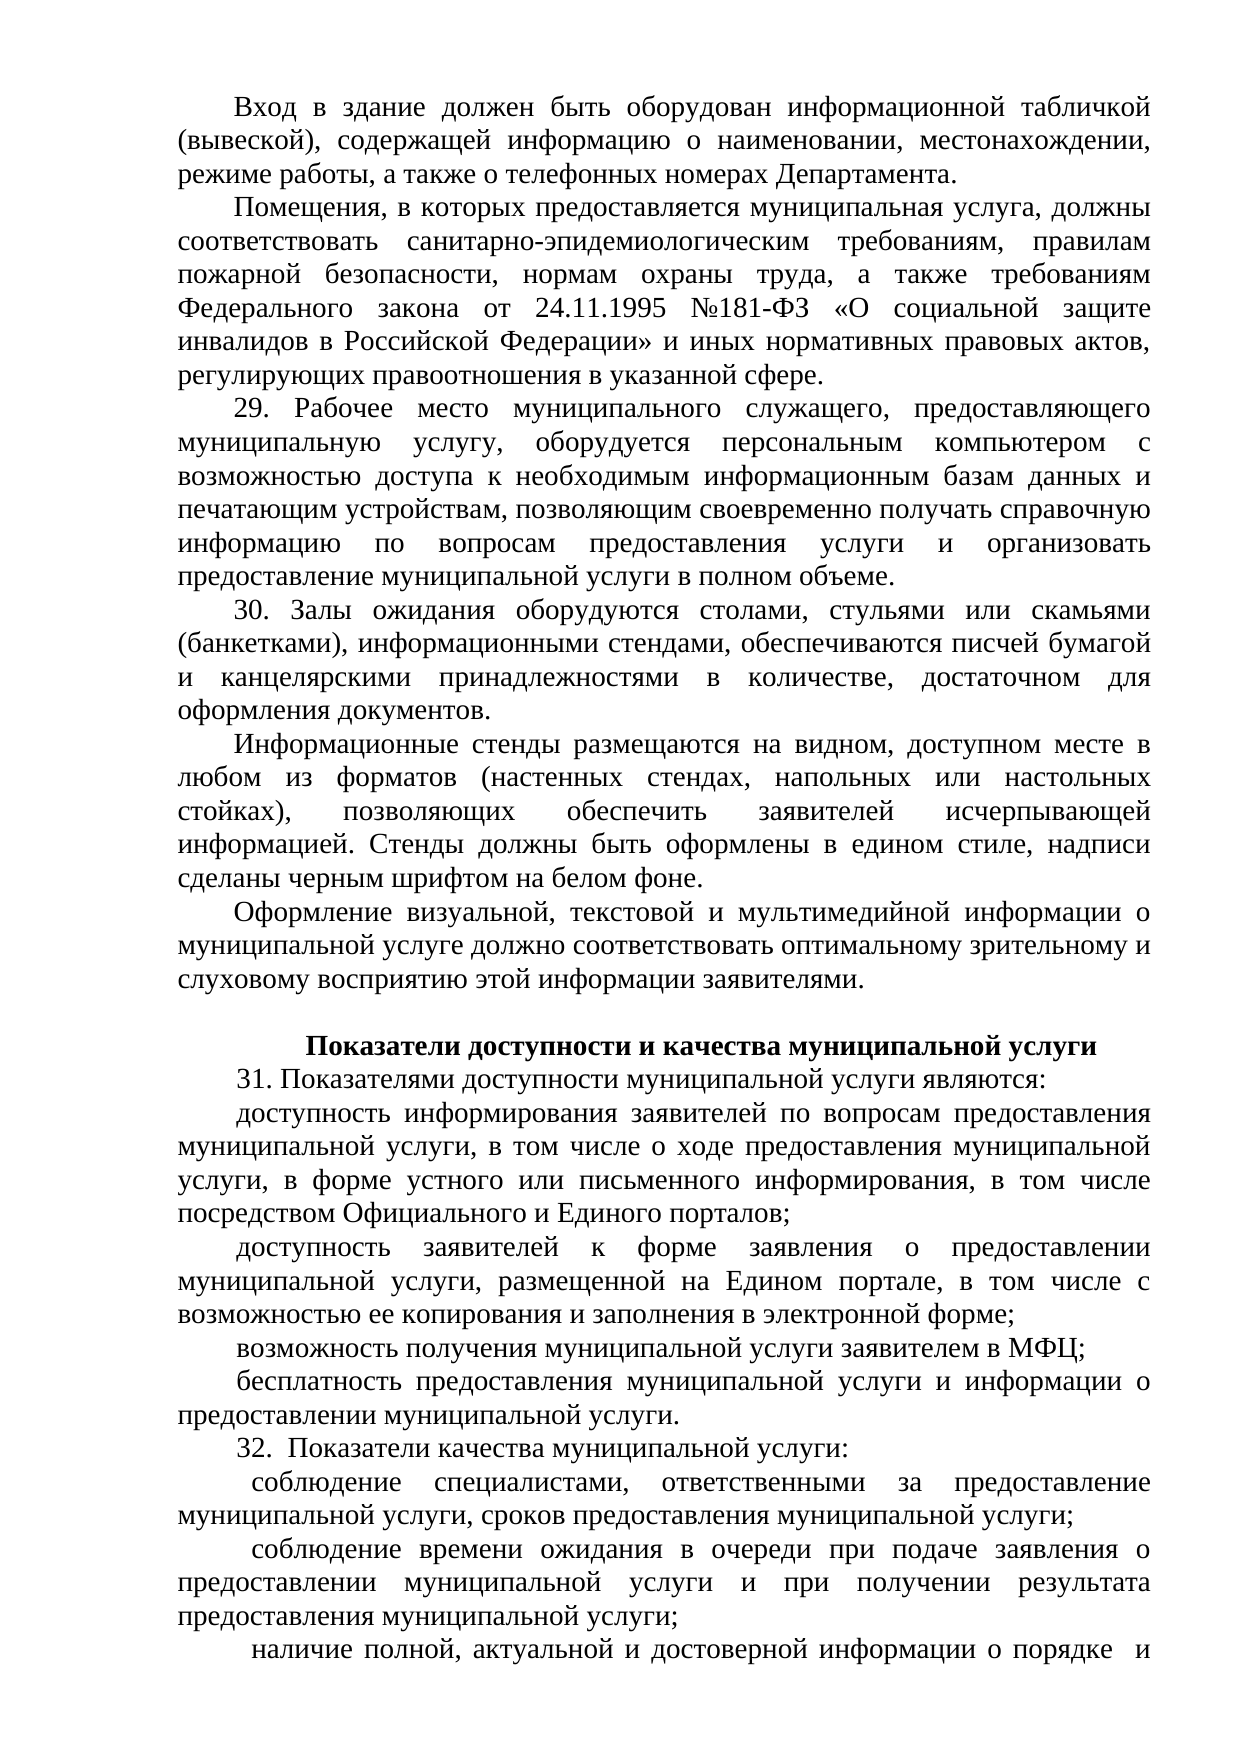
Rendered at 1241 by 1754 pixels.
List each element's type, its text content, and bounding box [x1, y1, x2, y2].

text доступность заявителей к форме заявления о предоставлении муниципальной услуги, размещенной на Едином портале, в том числе с возможностью ее копирования и заполнения в электронной форме; [177, 1229, 1152, 1330]
text доступность информирования заявителей по вопросам предоставления муниципальной услуги, в том числе о ходе предоставления муниципальной услуги, в форме устного или письменного информирования, в том числе посредством Официального и Единого порталов; [177, 1095, 1152, 1229]
text бесплатность предоставления муниципальной услуги и информации о предоставлении муниципальной услуги. [177, 1363, 1152, 1430]
text 30. Залы ожидания оборудуются столами, стульями или скамьями (банкетками), информационными стендами, обеспечиваются писчей бумагой и канцелярскими принадлежностями в количестве, достаточном для оформления документов. [177, 592, 1152, 726]
text Информационные стенды размещаются на видном, доступном месте в любом из форматов (настенных стендах, напольных или настольных стойках), позволяющих обеспечить заявителей исчерпывающей информацией. Стенды должны быть оформлены в едином стиле, надписи сделаны черным шрифтом на белом фоне. [177, 726, 1152, 894]
text соблюдение специалистами, ответственными за предоставление муниципальной услуги, сроков предоставления муниципальной услуги; [177, 1464, 1152, 1531]
text Вход в здание должен быть оборудован информационной табличкой (вывеской), содержащей информацию о наименовании, местонахождении, режиме работы, а также о телефонных номерах Департамента. [177, 89, 1152, 189]
text Показатели доступности и качества муниципальной услуги [177, 1028, 1152, 1061]
text 32. Показатели качества муниципальной услуги: [177, 1430, 1152, 1464]
text 31. Показателями доступности муниципальной услуги являются: [177, 1061, 1152, 1095]
text возможность получения муниципальной услуги заявителем в МФЦ; [177, 1330, 1152, 1363]
text Помещения, в которых предоставляется муниципальная услуга, должны соответствовать санитарно-эпидемиологическим требованиям, правилам пожарной безопасности, нормам охраны труда, а также требованиям Федерального закона от 24.11.1995 №181-ФЗ «О социальной защите инвалидов в Российской Федерации» и иных нормативных правовых актов, регулирующих правоотношения в указанной сфере. [177, 189, 1152, 391]
text Оформление визуальной, текстовой и мультимедийной информации о муниципальной услуге должно соответствовать оптимальному зрительному и слуховому восприятию этой информации заявителями. [177, 894, 1152, 994]
text 29. Рабочее место муниципального служащего, предоставляющего муниципальную услугу, оборудуется персональным компьютером с возможностью доступа к необходимым информационным базам данных и печатающим устройствам, позволяющим своевременно получать справочную информацию по вопросам предоставления услуги и организовать предоставление муниципальной услуги в полном объеме. [177, 391, 1152, 592]
text соблюдение времени ожидания в очереди при подаче заявления о предоставлении муниципальной услуги и при получении результата предоставления муниципальной услуги; [177, 1531, 1152, 1632]
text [177, 1632, 1152, 1665]
